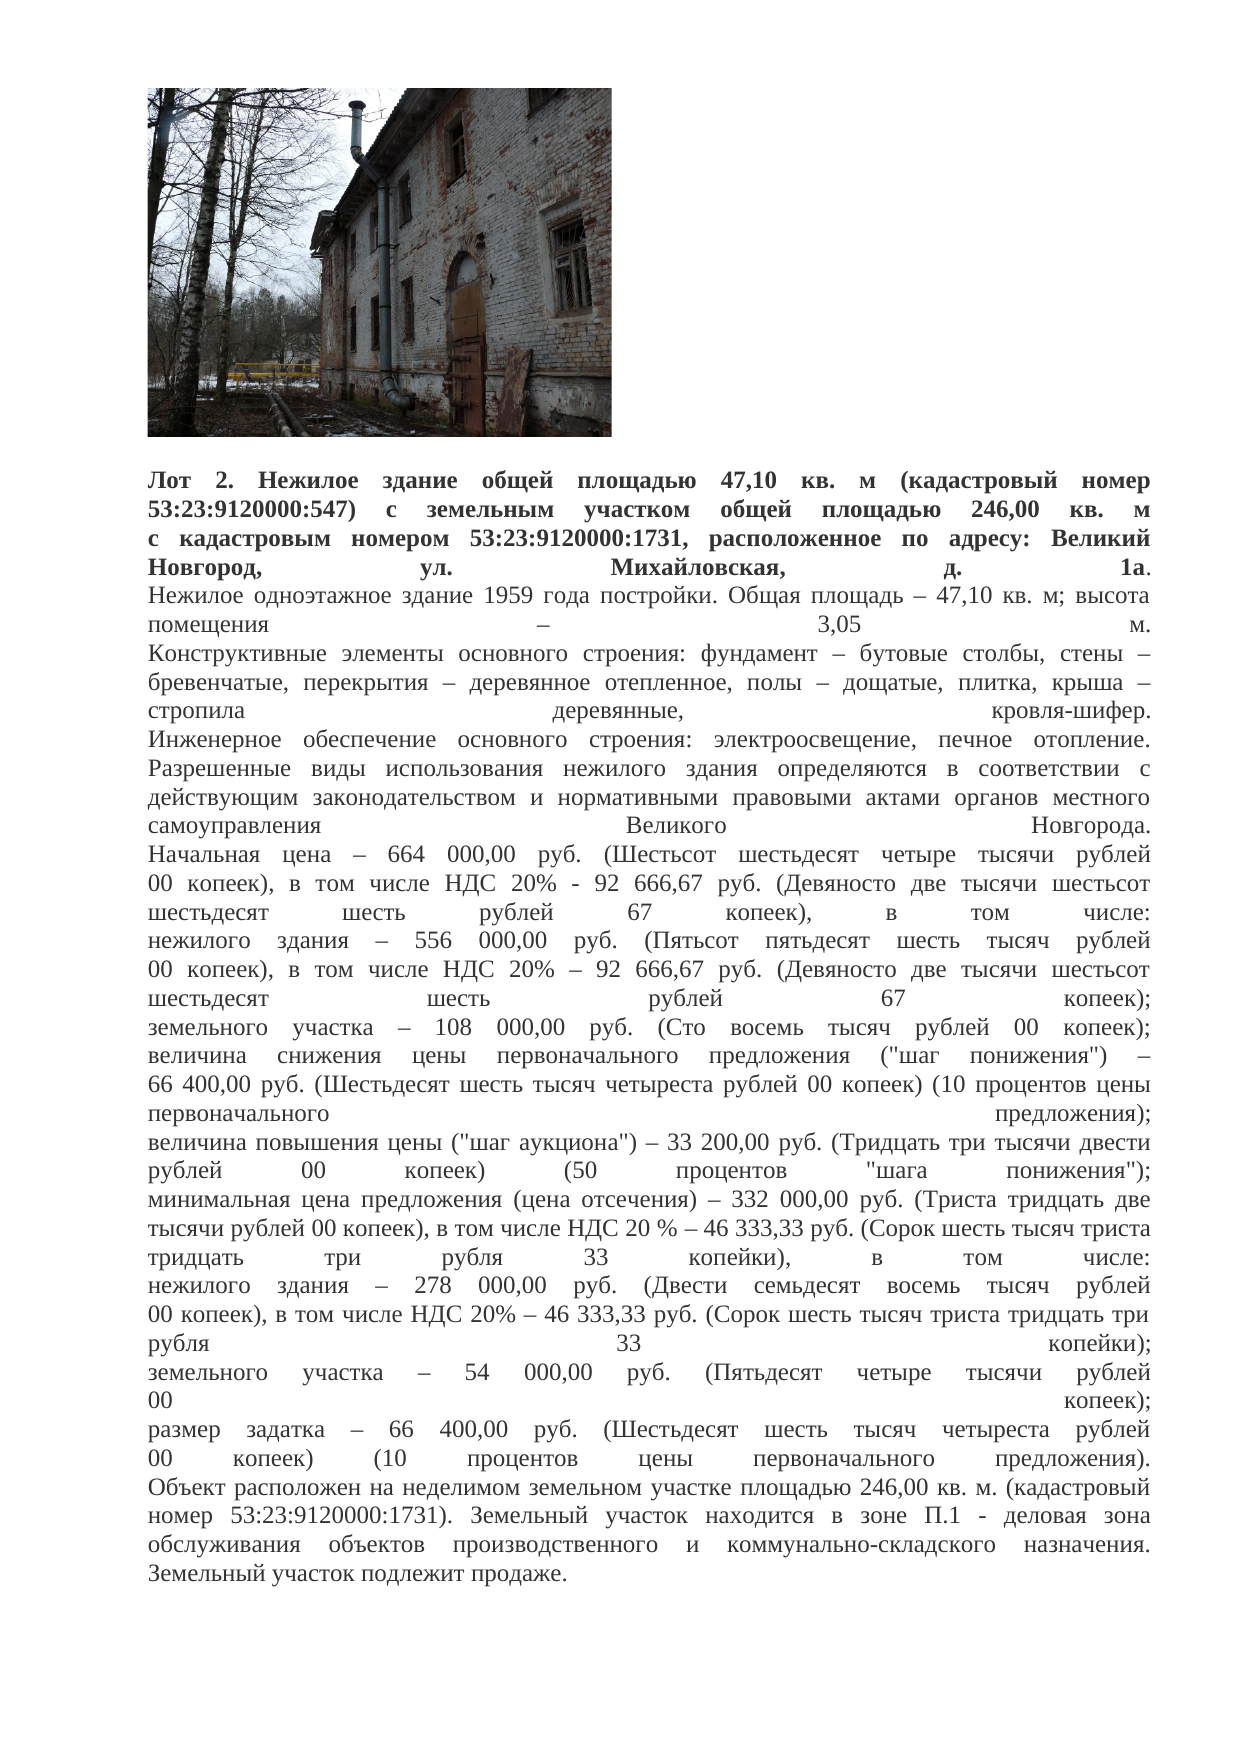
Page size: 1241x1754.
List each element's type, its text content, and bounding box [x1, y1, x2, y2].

picture [147, 88, 612, 437]
text Лот 2. Нежилое здание общей площадью 47,10 кв. м (кадастровый номер 53:23:9120000:547) с земельным участком общей площадью 246,00 кв. м с кадастровым номером 53:23:9120000:1731, расположенное по адресу: Великий Новгород, ул. Михайловская, д. 1а. Нежилое одноэтажное здание 1959 года постройки. Общая площадь – 47,10 кв. м; высота помещения – 3,05 м. Конструктивные элементы основного строения: фундамент – бутовые столбы, стены – бревенчатые, перекрытия – деревянное отепленное, полы – дощатые, плитка, крыша – стропила деревянные, кровля-шифер. Инженерное обеспечение основного строения: электроосвещение, печное отопление. Разрешенные виды использования нежилого здания определяются в соответствии с действующим законодательством и нормативными правовыми актами органов местного самоуправления Великого Новгорода. Начальная цена – 664 000,00 руб. (Шестьсот шестьдесят четыре тысячи рублей 00 копеек), в том числе НДС 20% - 92 666,67 руб. (Девяносто две тысячи шестьсот шестьдесят шесть рублей 67 копеек), в том числе: нежилого здания – 556 000,00 руб. (Пятьсот пятьдесят шесть тысяч рублей 00 копеек), в том числе НДС 20% – 92 666,67 руб. (Девяносто две тысячи шестьсот шестьдесят шесть рублей 67 копеек); земельного участка – 108 000,00 руб. (Сто восемь тысяч рублей 00 копеек); величина снижения цены первоначального предложения ("шаг понижения") – 66 400,00 руб. (Шестьдесят шесть тысяч четыреста рублей 00 копеек) (10 процентов цены первоначального предложения); величина повышения цены ("шаг аукциона") – 33 200,00 руб. (Тридцать три тысячи двести рублей 00 копеек) (50 процентов "шага понижения"); минимальная цена предложения (цена отсечения) – 332 000,00 руб. (Триста тридцать две тысячи рублей 00 копеек), в том числе НДС 20 % – 46 333,33 руб. (Сорок шесть тысяч триста тридцать три рубля 33 копейки), в том числе: нежилого здания – 278 000,00 руб. (Двести семьдесят восемь тысяч рублей 00 копеек), в том числе НДС 20% – 46 333,33 руб. (Сорок шесть тысяч триста тридцать три рубля 33 копейки); земельного участка – 54 000,00 руб. (Пятьдесят четыре тысячи рублей 00 копеек); размер задатка – 66 400,00 руб. (Шестьдесят шесть тысяч четыреста рублей 00 копеек) (10 процентов цены первоначального предложения). Объект расположен на неделимом земельном участке площадью 246,00 кв. м. (кадастровый номер 53:23:9120000:1731). Земельный участок находится в зоне П.1 - деловая зона обслуживания объектов производственного и коммунально-складского назначения. Земельный участок подлежит продаже. [148, 89, 1152, 1587]
